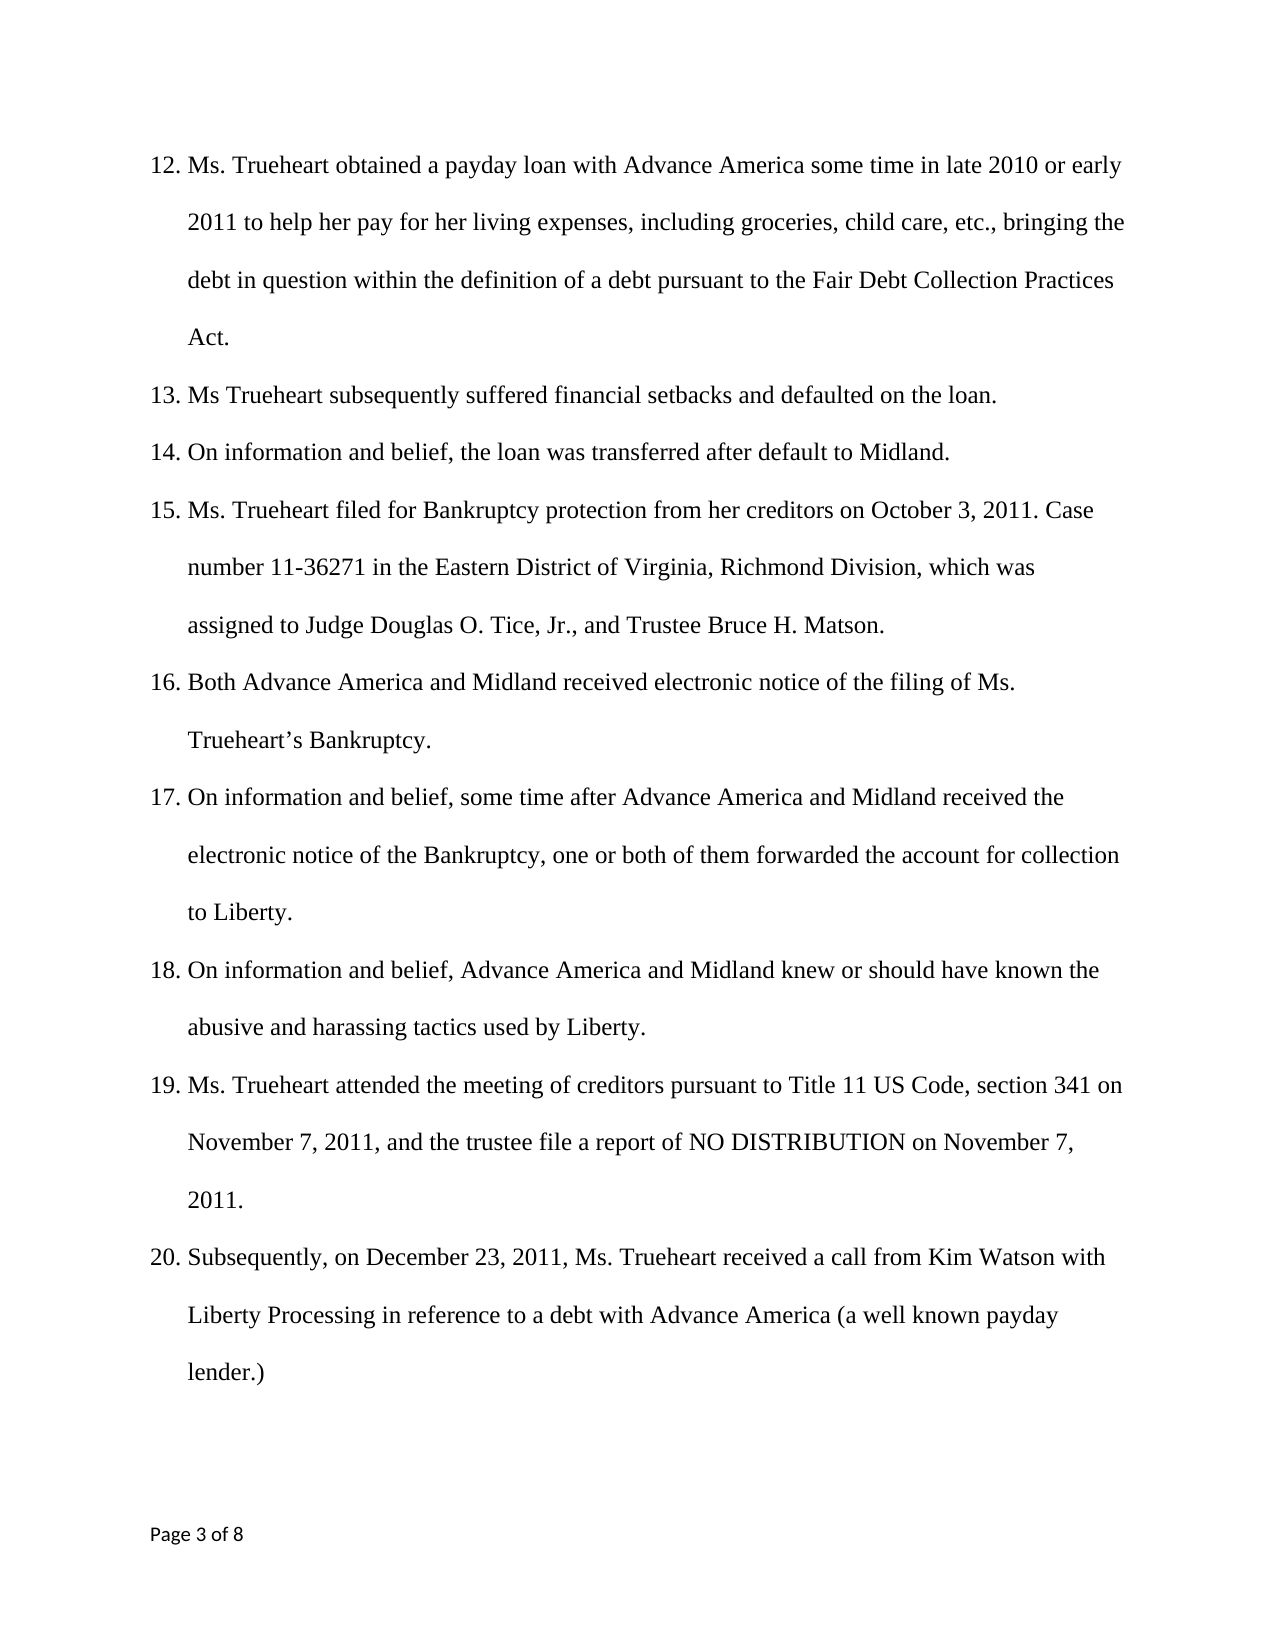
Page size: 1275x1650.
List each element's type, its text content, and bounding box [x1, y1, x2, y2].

list Ms. Trueheart attended the meeting of creditors pursuant to Title 11 US Code, section 341 on November 7, 2011, and the trustee file a report of NO DISTRIBUTION on November 7, 2011. [150, 1070, 1125, 1214]
list Ms Trueheart subsequently suffered financial setbacks and defaulted on the loan. [150, 380, 1125, 409]
list Both Advance America and Midland received electronic notice of the filing of Ms. Trueheart’s Bankruptcy. [150, 667, 1125, 754]
list Ms. Trueheart filed for Bankruptcy protection from her creditors on October 3, 2011. Case number 11-36271 in the Eastern District of Virginia, Richmond Division, which was assigned to Judge Douglas O. Tice, Jr., and Trustee Bruce H. Matson. [150, 495, 1125, 639]
list Ms. Trueheart obtained a payday loan with Advance America some time in late 2010 or early 2011 to help her pay for her living expenses, including groceries, child care, etc., bringing the debt in question within the definition of a debt pursuant to the Fair Debt Collection Practices Act. [150, 150, 1125, 351]
list On information and belief, Advance America and Midland knew or should have known the abusive and harassing tactics used by Liberty. [150, 955, 1125, 1041]
list On information and belief, some time after Advance America and Midland received the electronic notice of the Bankruptcy, one or both of them forwarded the account for collection to Liberty. [150, 782, 1125, 926]
list Subsequently, on December 23, 2011, Ms. Trueheart received a call from Kim Watson with Liberty Processing in reference to a debt with Advance America (a well known payday lender.) [150, 1242, 1125, 1386]
list On information and belief, the loan was transferred after default to Midland. [150, 437, 1125, 466]
